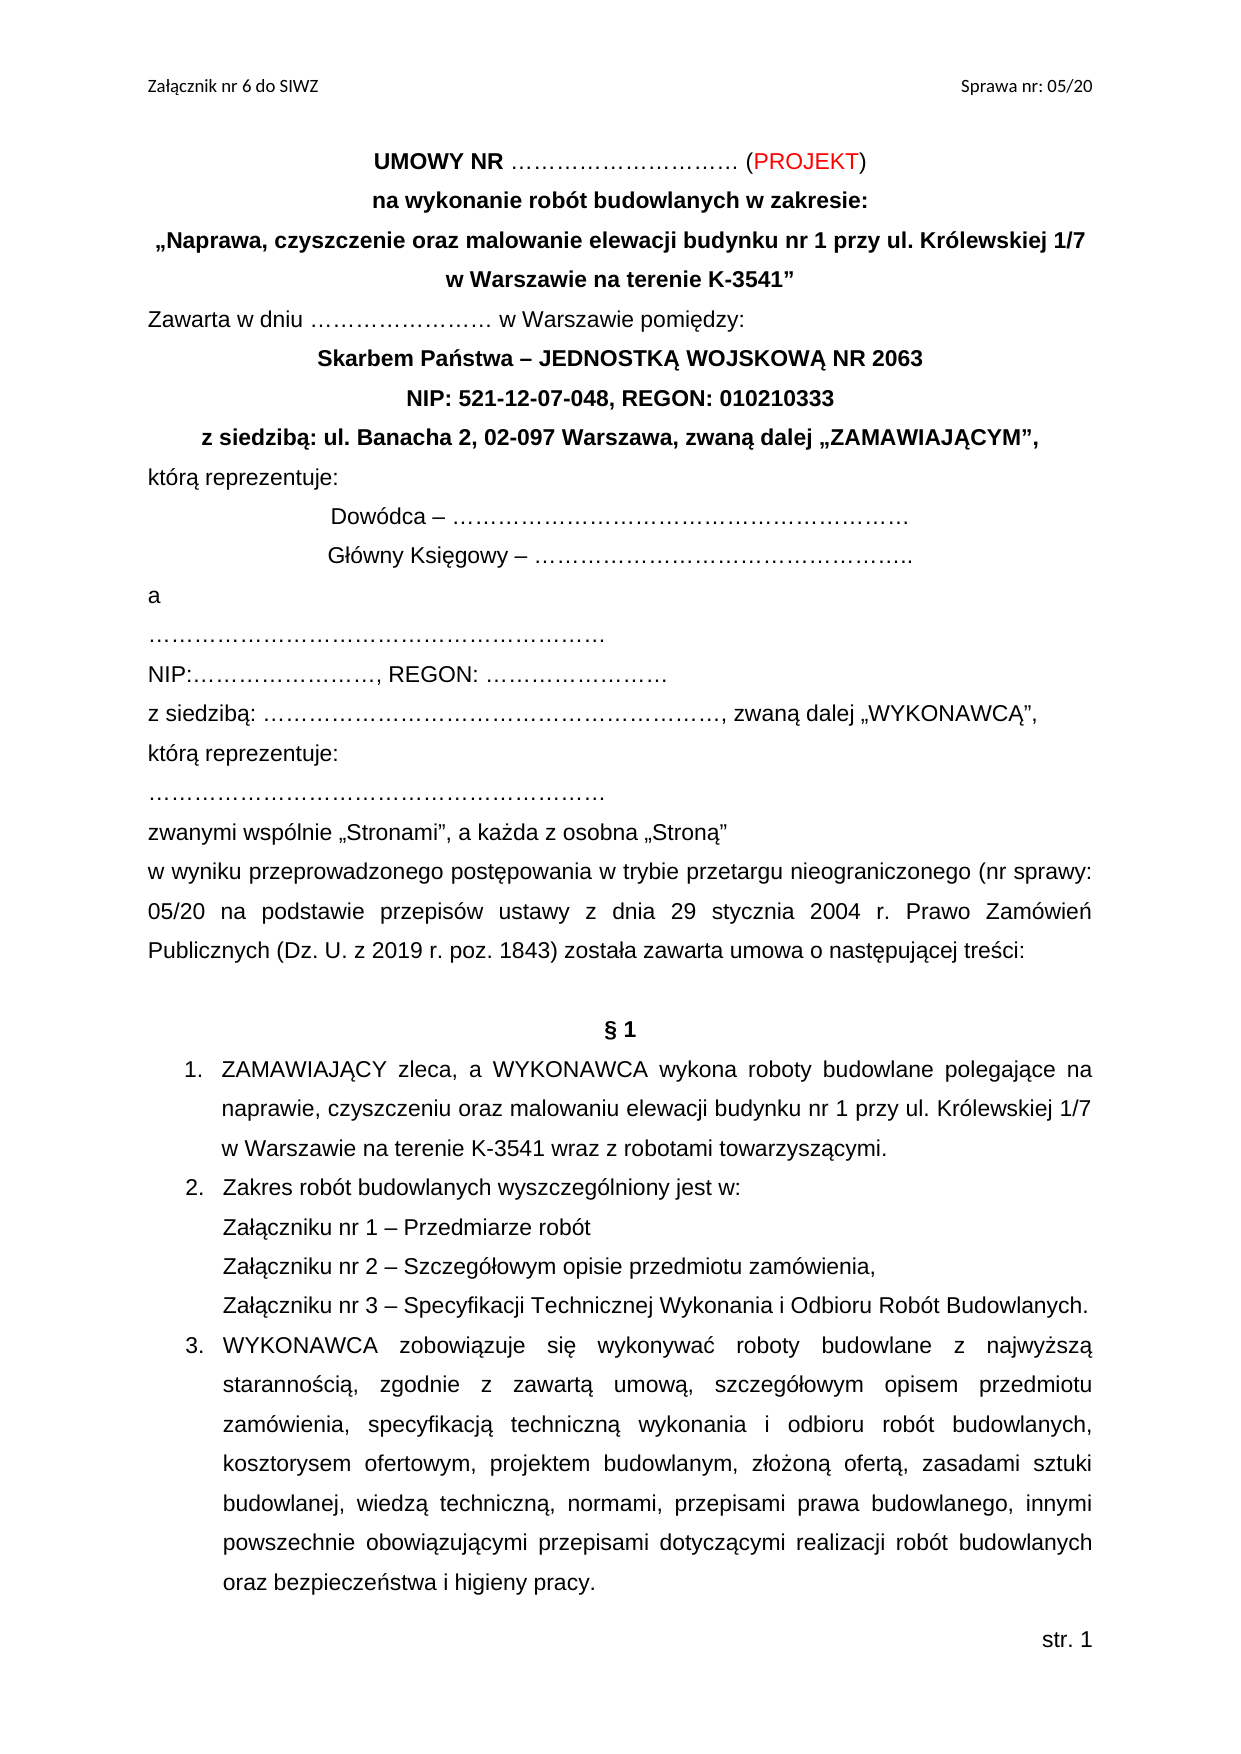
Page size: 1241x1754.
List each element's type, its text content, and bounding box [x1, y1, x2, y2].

list Zakres robót budowlanych wyszczególniony jest w: [185, 1174, 1093, 1200]
list Załączniku nr 3 – Specyfikacji Technicznej Wykonania i Odbioru Robót Budowlanych. [223, 1292, 1093, 1319]
text Zawarta w dniu …………………… w Warszawie pomiędzy: [148, 306, 1093, 332]
list ZAMAWIAJĄCY zleca, a WYKONAWCA wykona roboty budowlane polegające na naprawie, czyszczeniu oraz malowaniu elewacji budynku nr 1 przy ul. Królewskiej 1/7 w Warszawie na terenie K-3541 wraz z robotami towarzyszącymi. [184, 1056, 1093, 1161]
text na wykonanie robót budowlanych w zakresie: [148, 187, 1093, 213]
text „Naprawa, czyszczenie oraz malowanie elewacji budynku nr 1 przy ul. Królewskiej 1/7 w Warszawie na terenie K-3541” [148, 227, 1093, 292]
text z siedzibą: ……………………………………………………, zwaną dalej „WYKONAWCĄ”, [148, 700, 1093, 727]
text zwanymi wspólnie „Stronami”, a każda z osobna „Stroną” [148, 819, 1093, 845]
text UMOWY NR ………………………… (PROJEKT) [148, 148, 1093, 174]
list Załączniku nr 1 – Przedmiarze robót [223, 1213, 1093, 1240]
text w wyniku przeprowadzonego postępowania w trybie przetargu nieograniczonego (nr sprawy: 05/20 na podstawie przepisów ustawy z dnia 29 stycznia 2004 r. Prawo Zamówień Publicznych (Dz. U. z 2019 r. poz. 1843) została zawarta umowa o następującej treści: [148, 858, 1093, 963]
text z siedzibą: ul. Banacha 2, 02-097 Warszawa, zwaną dalej „ZAMAWIAJĄCYM”, [148, 424, 1093, 450]
text a [148, 582, 1093, 608]
text …………………………………………………… [148, 621, 1093, 648]
text NIP: 521-12-07-048, REGON: 010210333 [148, 384, 1093, 411]
text § 1 [148, 1016, 1093, 1042]
text Główny Księgowy – ………………………………………….. [148, 542, 1093, 569]
list Załączniku nr 2 – Szczegółowym opisie przedmiotu zamówienia, [223, 1253, 1093, 1279]
text którą reprezentuje: [148, 740, 1093, 766]
text którą reprezentuje: [148, 463, 1093, 490]
list WYKONAWCA zobowiązuje się wykonywać roboty budowlane z najwyższą starannością, zgodnie z zawartą umową, szczegółowym opisem przedmiotu zamówienia, specyfikacją techniczną wykonania i odbioru robót budowlanych, kosztorysem ofertowym, projektem budowlanym, złożoną ofertą, zasadami sztuki budowlanej, wiedzą techniczną, normami, przepisami prawa budowlanego, innymi powszechnie obowiązującymi przepisami dotyczącymi realizacji robót budowlanych oraz bezpieczeństwa i higieny pracy. [185, 1332, 1093, 1595]
text Dowódca – …………………………………………………… [148, 503, 1093, 529]
text NIP:……………………, REGON: …………………… [148, 661, 1093, 687]
text Skarbem Państwa – JEDNOSTKĄ WOJSKOWĄ NR 2063 [148, 345, 1093, 371]
text …………………………………………………… [148, 779, 1093, 806]
